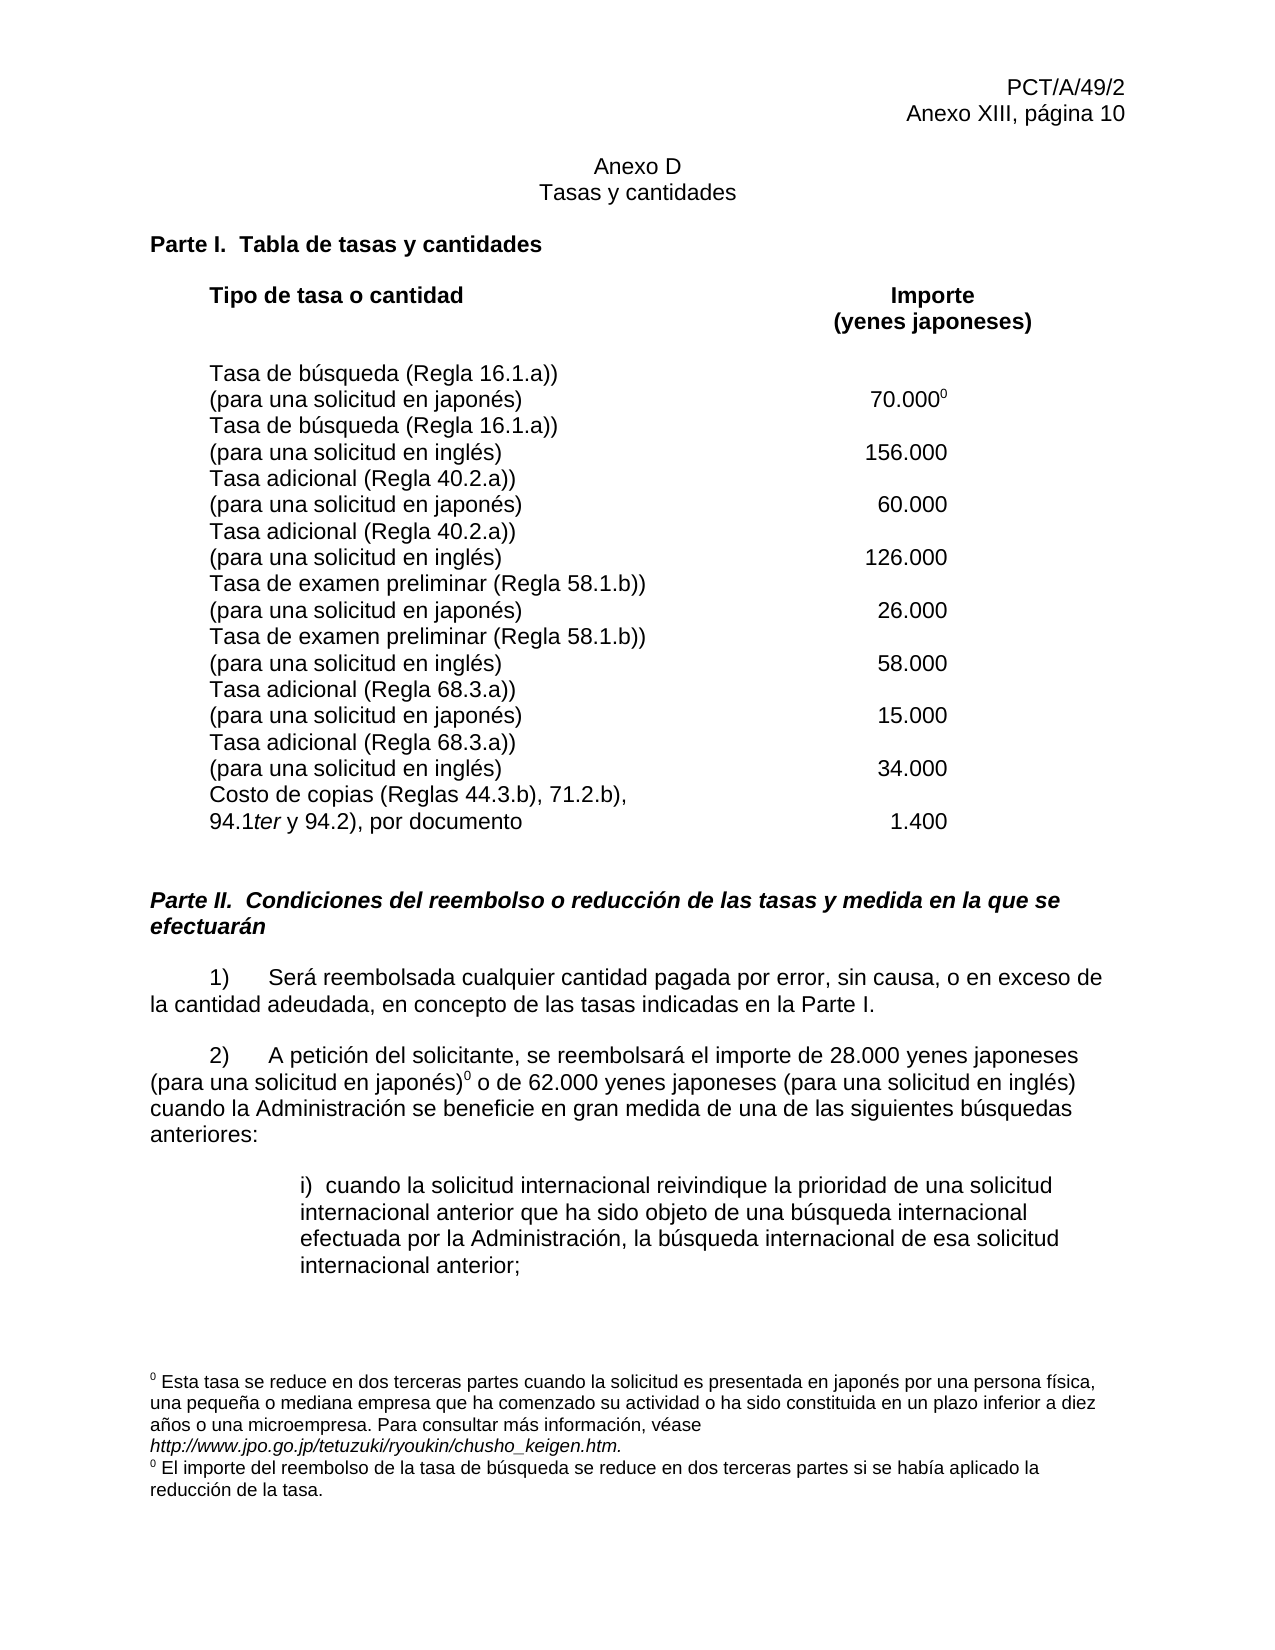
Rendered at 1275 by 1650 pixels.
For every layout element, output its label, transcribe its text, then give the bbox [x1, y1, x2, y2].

list Tasa de examen preliminar (Regla 58.1.b)) (para una solicitud en japonés) 26.000 [209, 570, 1125, 623]
list Tasa de búsqueda (Regla 16.1.a)) (para una solicitud en japonés) 70.000 [209, 359, 1125, 412]
subtitle Anexo D Tasas y cantidades [150, 153, 1125, 206]
text 2) A petición del solicitante, se reembolsará el importe de 28.000 yenes japoneses (para una solicitud en japonés) o de 62.000 yenes japoneses (para una solicitud en inglés) cuando la Administración se beneficie en gran medida de una de las siguientes búsquedas anteriores: [150, 1042, 1125, 1147]
text i) cuando la solicitud internacional reivindique la prioridad de una solicitud internacional anterior que ha sido objeto de una búsqueda internacional efectuada por la Administración, la búsqueda internacional de esa solicitud internacional anterior; [300, 1172, 1125, 1278]
list Costo de copias (Reglas 44.3.b), 71.2.b), 94.1ter y 94.2), por documento 1.400 [209, 781, 1125, 834]
list Tasa adicional (Regla 68.3.a)) (para una solicitud en japonés) 15.000 [209, 676, 1125, 728]
subtitle Parte II. Condiciones del reembolso o reducción de las tasas y medida en la que se efectuarán [150, 887, 1125, 939]
text 1) Será reembolsada cualquier cantidad pagada por error, sin causa, o en exceso de la cantidad adeudada, en concepto de las tasas indicadas en la Parte I. [150, 964, 1125, 1017]
list Tasa adicional (Regla 40.2.a)) (para una solicitud en inglés) 126.000 [209, 518, 1125, 570]
subtitle Parte I. Tabla de tasas y cantidades [150, 231, 1125, 257]
list Tasa de examen preliminar (Regla 58.1.b)) (para una solicitud en inglés) 58.000 [209, 623, 1125, 676]
subtitle Tipo de tasa o cantidad Importe (yenes japoneses) [209, 282, 1125, 334]
list Tasa de búsqueda (Regla 16.1.a)) (para una solicitud en inglés) 156.000 [209, 412, 1125, 465]
list Tasa adicional (Regla 40.2.a)) (para una solicitud en japonés) 60.000 [209, 465, 1125, 518]
list Tasa adicional (Regla 68.3.a)) (para una solicitud en inglés) 34.000 [209, 728, 1125, 781]
